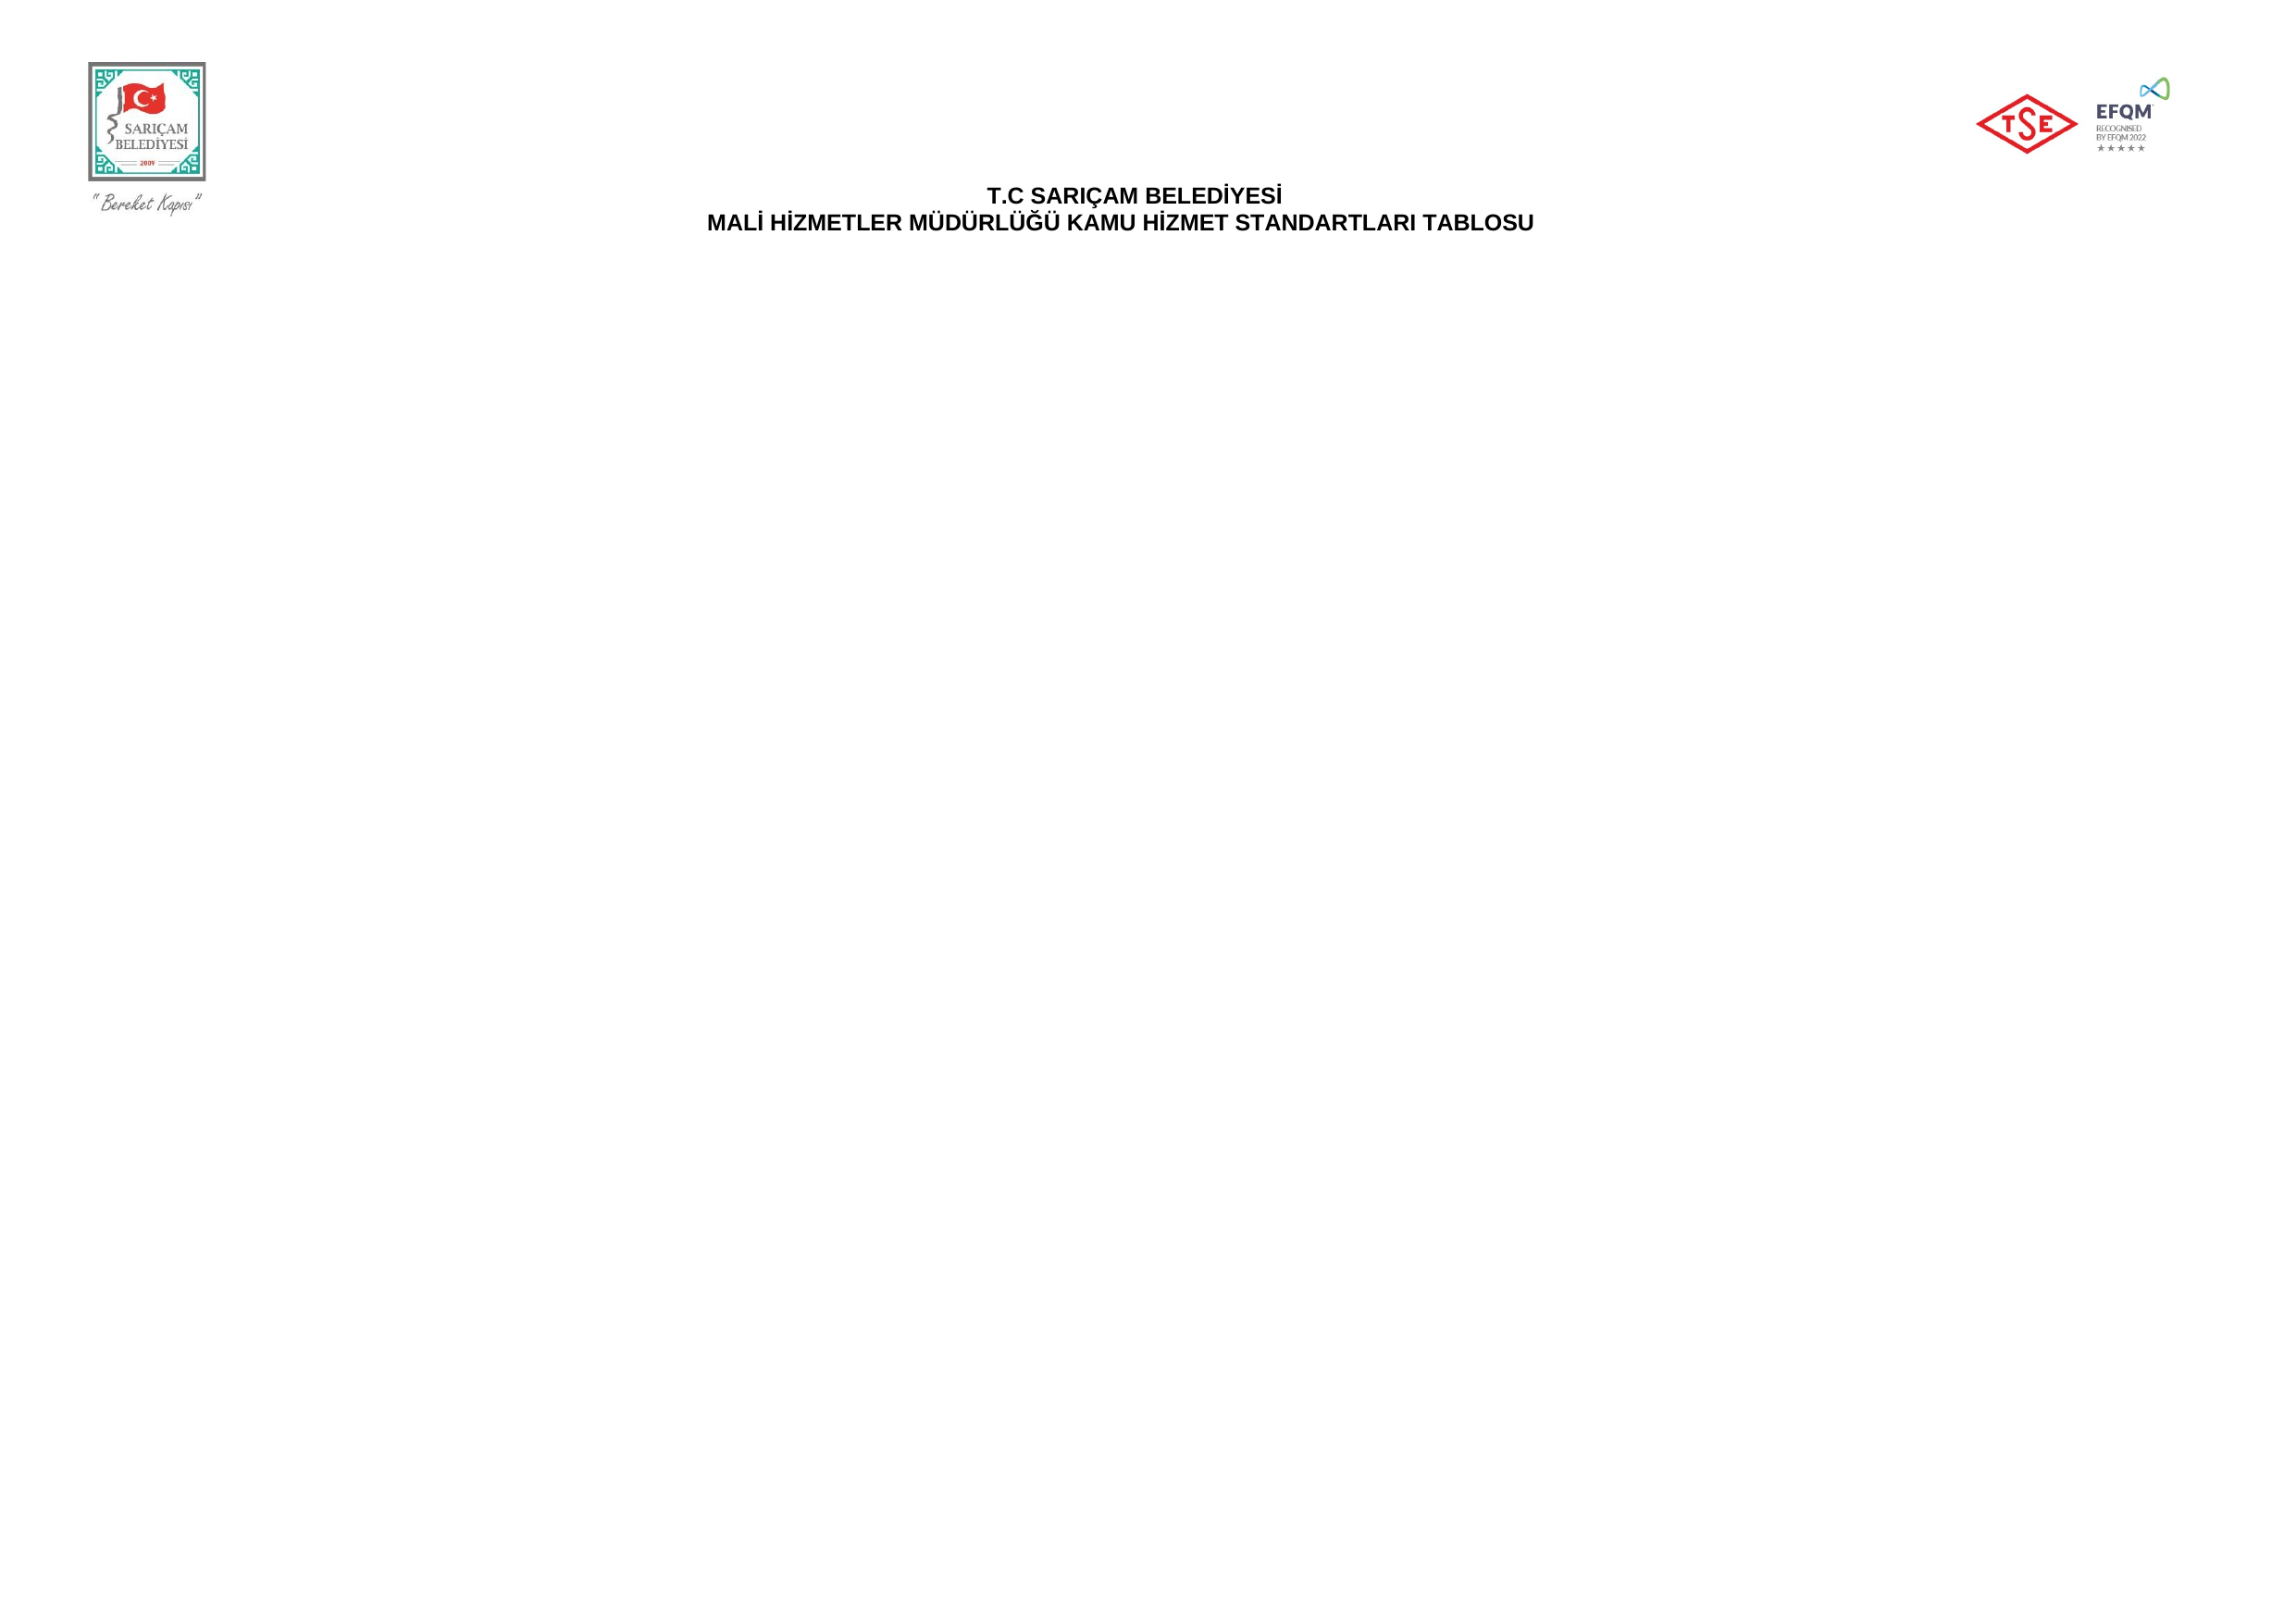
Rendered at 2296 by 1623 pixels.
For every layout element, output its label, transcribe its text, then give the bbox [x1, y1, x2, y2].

picture [1969, 62, 2188, 174]
subtitle T.C SARIÇAM BELEDİYESİ [629, 182, 1554, 209]
text MALİ HİZMETLER MÜDÜRLÜĞÜ KAMU HİZMET STANDARTLARI TABLOSU [521, 209, 1663, 236]
picture [88, 62, 206, 217]
